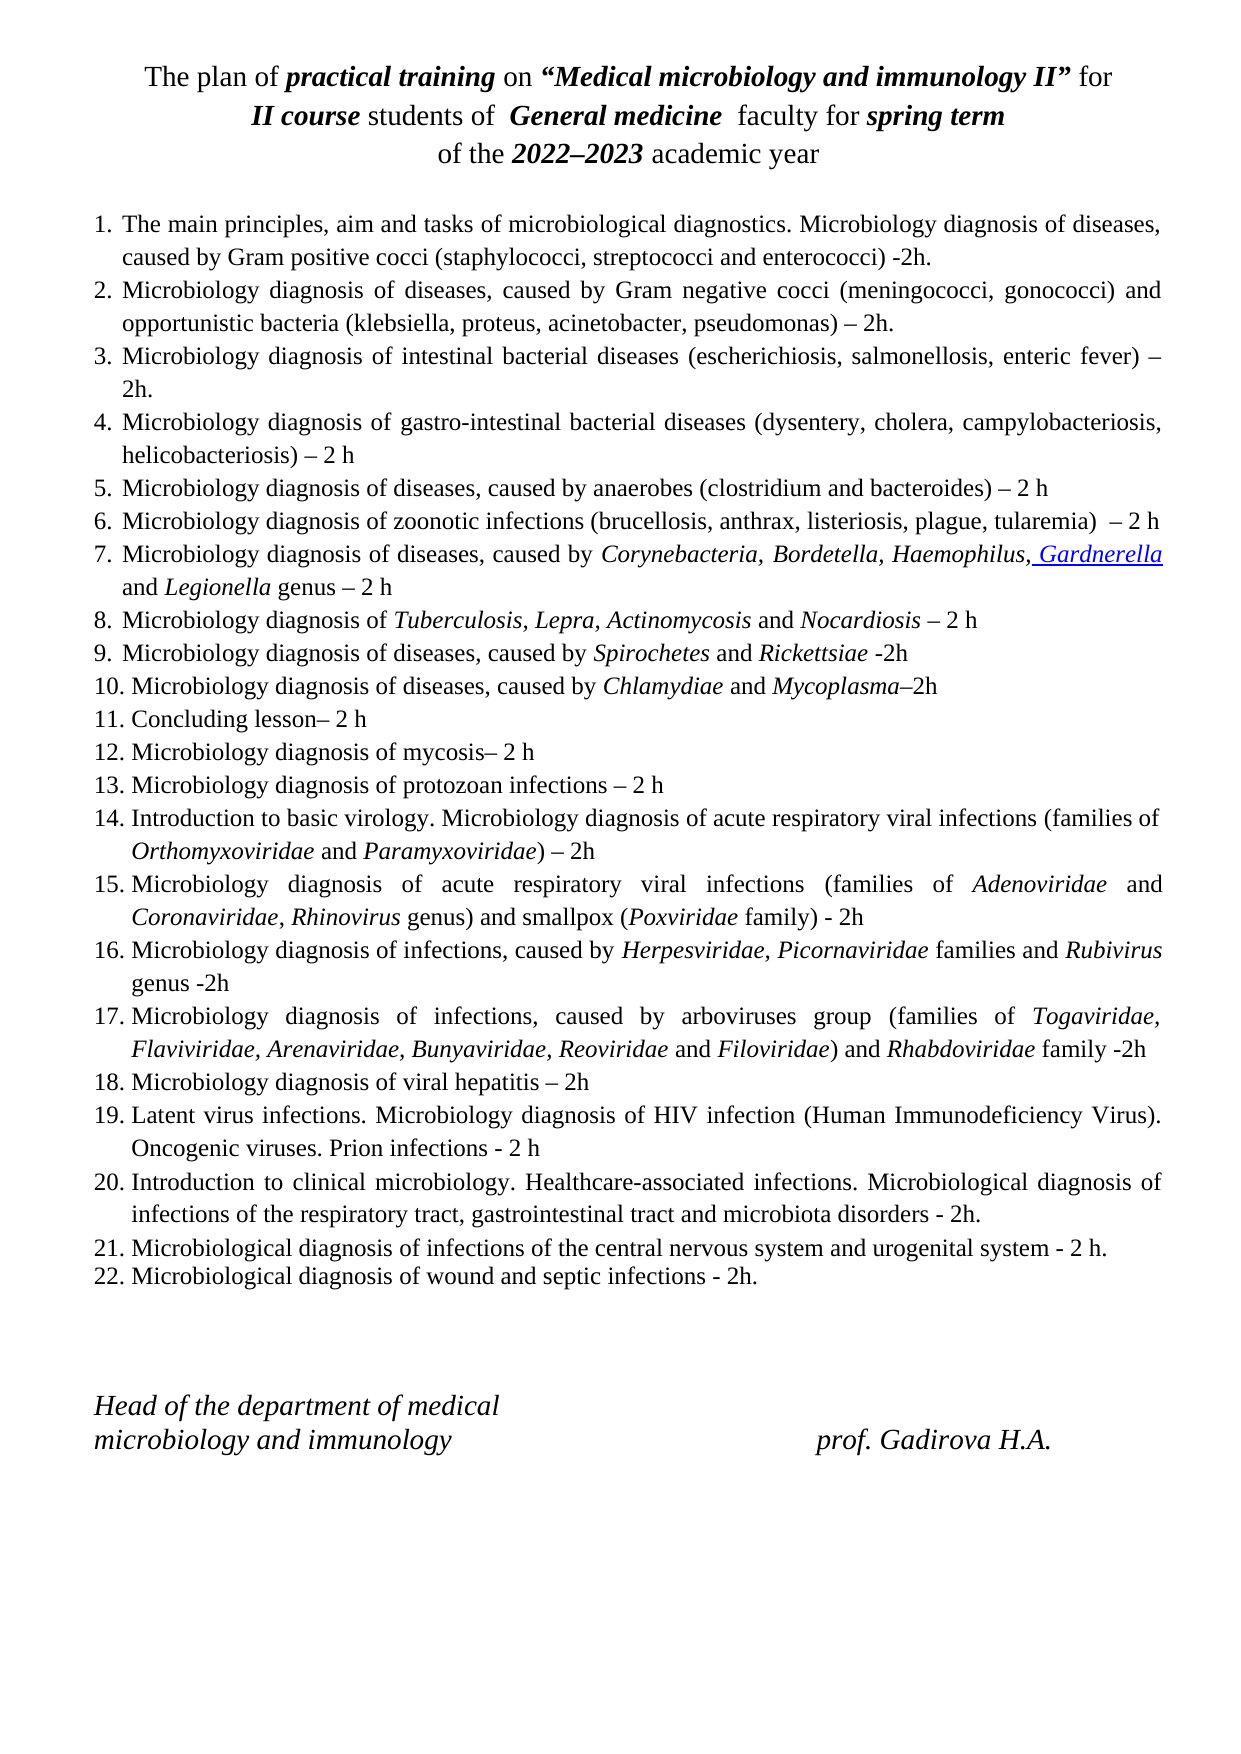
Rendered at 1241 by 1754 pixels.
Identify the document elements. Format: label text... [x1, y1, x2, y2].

list Microbiology diagnosis of diseases, caused by Corynebacteria, Bordetella, Haemophilus, Gardnerella and Legionella genus – 2 h [94, 539, 1162, 601]
list Introduction to basic virology. Microbiology diagnosis of acute respiratory viral infections (families of [94, 803, 1162, 832]
list Introduction to clinical microbiology. Healthcare-associated infections. Microbiological diagnosis of infections of the respiratory tract, gastrointestinal tract and microbiota disorders - 2h. [94, 1167, 1162, 1228]
text microbiology and immunology prof. Gadirova H.A. [94, 1422, 1162, 1455]
list Microbiology diagnosis of infections, caused by Herpesviridae, Picornaviridae families and Rubivirus genus -2h [94, 935, 1162, 997]
list Microbiology diagnosis of infections, caused by arboviruses group (families of Togaviridae, Flaviviridae, Arenaviridae, Bunyaviridae, Reoviridae and Filoviridae) and Rhabdoviridae family -2h [94, 1001, 1162, 1063]
text The plan of practical training on “Medical microbiology and immunology II” for [94, 59, 1162, 93]
list Microbiology diagnosis of mycosis– 2 h [94, 737, 1162, 766]
list Microbiology diagnosis of Tuberculosis, Lepra, Actinomycosis and Nocardiosis – 2 h [94, 605, 1162, 634]
text Orthomyxoviridae and Paramyxoviridae) – 2h [94, 836, 1162, 865]
text 22. Microbiological diagnosis of wound and septic infections - 2h. [94, 1261, 1162, 1290]
list Microbiology diagnosis of diseases, caused by anaerobes (clostridium and bacteroides) – 2 h [94, 473, 1162, 502]
text II course students of General medicine faculty for spring term [94, 98, 1162, 131]
text 21. Microbiological diagnosis of infections of the central nervous system and urogenital system - 2 h. [94, 1233, 1162, 1261]
text of the 2022–2023 academic year [94, 136, 1162, 170]
list Microbiology diagnosis of intestinal bacterial diseases (escherichiosis, salmonellosis, enteric fever) – 2h. [94, 341, 1162, 403]
list Microbiology diagnosis of diseases, caused by Spirochetes and Rickettsiae -2h [94, 638, 1162, 667]
list Microbiology diagnosis of diseases, caused by Chlamydiae and Mycoplasma–2h [94, 671, 1162, 700]
list Microbiology diagnosis of gastro-intestinal bacterial diseases (dysentery, cholera, campylobacteriosis, helicobacteriosis) – 2 h [94, 407, 1162, 469]
list Microbiology diagnosis of viral hepatitis – 2h [94, 1067, 1162, 1096]
list Microbiology diagnosis of zoonotic infections (brucellosis, anthrax, listeriosis, plague, tularemia) – 2 h [94, 506, 1162, 535]
list Microbiology diagnosis of diseases, caused by Gram negative cocci (meningococci, gonococci) and opportunistic bacteria (klebsiella, proteus, acinetobacter, pseudomonas) – 2h. [94, 275, 1162, 337]
list Microbiology diagnosis of protozoan infections – 2 h [94, 770, 1162, 799]
list The main principles, aim and tasks of microbiological diagnostics. Microbiology diagnosis of diseases, caused by Gram positive cocci (staphylococci, streptococci and enterococci) -2h. [94, 209, 1162, 271]
list Concluding lesson– 2 h [94, 704, 1162, 733]
list Latent virus infections. Microbiology diagnosis of HIV infection (Human Immunodeficiency Virus). Oncogenic viruses. Prion infections - 2 h [94, 1101, 1162, 1162]
text Head of the department of medical [94, 1388, 1162, 1422]
list Microbiology diagnosis of acute respiratory viral infections (families of Adenoviridae and Coronaviridae, Rhinovirus genus) and smallpox (Poxviridae family) - 2h [94, 869, 1162, 931]
